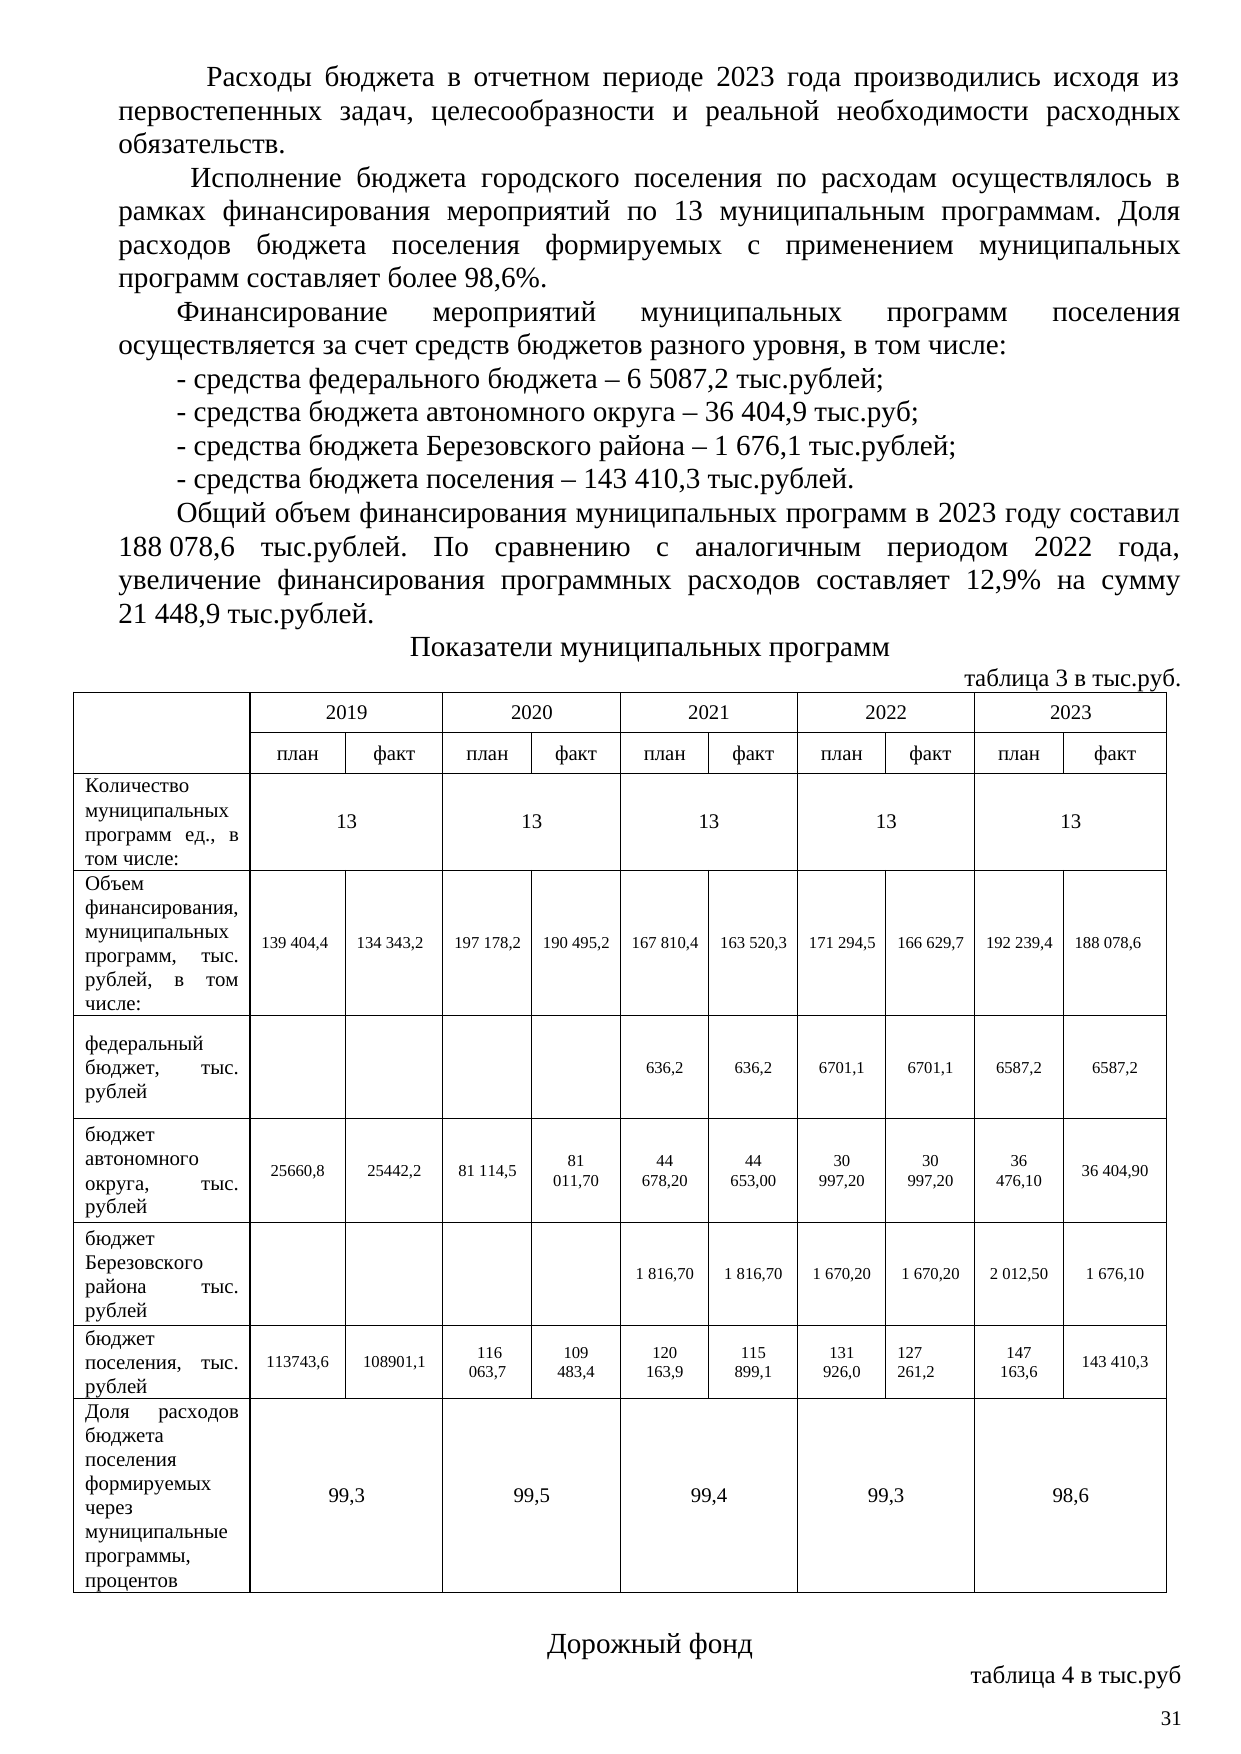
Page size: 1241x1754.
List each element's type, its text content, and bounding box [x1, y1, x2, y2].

table_cell 6587,2 [1064, 1016, 1166, 1118]
table_cell факт [1064, 733, 1166, 772]
table_cell 2 012,50 [975, 1223, 1063, 1325]
table_cell 44 653,00 [709, 1119, 797, 1222]
table_header 2020 [443, 693, 620, 732]
table_cell 116 063,7 [443, 1326, 531, 1398]
table_cell [443, 1223, 531, 1325]
table_cell 13 [975, 774, 1166, 870]
text таблица 3 в тыс.руб. [118, 663, 1181, 692]
text - средства федерального бюджета – 6 5087,2 тыс.рублей; [118, 361, 1181, 394]
table_cell 192 239,4 [975, 871, 1063, 1015]
table_header [74, 693, 249, 772]
table_cell 25442,2 [346, 1119, 442, 1222]
table_cell 120 163,9 [621, 1326, 708, 1398]
table_cell Доля расходов бюджета поселения формируемых через муниципальные программы, процентов [74, 1399, 249, 1592]
table_cell 163 520,3 [709, 871, 797, 1015]
text Показатели муниципальных программ [118, 629, 1181, 663]
table_cell 81 011,70 [532, 1119, 620, 1222]
text Общий объем финансирования муниципальных программ в 2023 году составил 188 078,6 тыс.рублей. По сравнению с аналогичным периодом 2022 года, увеличение финансирования программных расходов составляет 12,9% на сумму 21 448,9 тыс.рублей. [118, 495, 1181, 629]
table_cell [251, 1223, 345, 1325]
table_cell [532, 1016, 620, 1118]
table_cell 190 495,2 [532, 871, 620, 1015]
table_cell 13 [621, 774, 797, 870]
table_cell федеральный бюджет, тыс. рублей [74, 1016, 249, 1118]
table_cell факт [532, 733, 620, 772]
table_cell 1 816,70 [709, 1223, 797, 1325]
table_cell Объем финансирования, муниципальных программ, тыс. рублей, в том числе: [74, 871, 249, 1015]
table_cell план [621, 733, 708, 772]
table_cell 6701,1 [798, 1016, 885, 1118]
table_cell [532, 1223, 620, 1325]
table_cell 13 [251, 774, 442, 870]
table_header 2021 [621, 693, 797, 732]
table_cell [346, 1223, 442, 1325]
table_cell 139 404,4 [251, 871, 345, 1015]
table_cell 636,2 [709, 1016, 797, 1118]
text Расходы бюджета в отчетном периоде 2023 года производились исходя из первостепенных задач, целесообразности и реальной необходимости расходных обязательств. [118, 59, 1181, 160]
table_cell 1 670,20 [798, 1223, 885, 1325]
text Дорожный фонд [118, 1626, 1181, 1660]
table_cell 147 163,6 [975, 1326, 1063, 1398]
table_cell 99,4 [621, 1399, 797, 1592]
table_cell 166 629,7 [886, 871, 974, 1015]
table_cell [443, 1016, 531, 1118]
table_cell 188 078,6 [1064, 871, 1166, 1015]
table_cell 167 810,4 [621, 871, 708, 1015]
table_cell 127 261,2 [886, 1326, 974, 1398]
text - средства бюджета Березовского района – 1 676,1 тыс.рублей; [118, 428, 1181, 462]
table_cell 13 [443, 774, 620, 870]
table_cell 109 483,4 [532, 1326, 620, 1398]
table_cell 134 343,2 [346, 871, 442, 1015]
table_cell 13 [798, 774, 974, 870]
table_cell 143 410,3 [1064, 1326, 1166, 1398]
table_cell 30 997,20 [886, 1119, 974, 1222]
table_cell 6587,2 [975, 1016, 1063, 1118]
table_header 2019 [251, 693, 442, 732]
table_cell [251, 1016, 345, 1118]
text - средства бюджета автономного округа – 36 404,9 тыс.руб; [118, 394, 1181, 428]
table_cell бюджет Березовского района тыс. рублей [74, 1223, 249, 1325]
table_cell 1 816,70 [621, 1223, 708, 1325]
table_cell план [251, 733, 345, 772]
table_cell 636,2 [621, 1016, 708, 1118]
table_cell 99,3 [798, 1399, 974, 1592]
table_cell 44 678,20 [621, 1119, 708, 1222]
table_cell 108901,1 [346, 1326, 442, 1398]
table_cell 25660,8 [251, 1119, 345, 1222]
table_cell 1 670,20 [886, 1223, 974, 1325]
table_cell факт [886, 733, 974, 772]
table_cell 98,6 [975, 1399, 1166, 1592]
table_cell 1 676,10 [1064, 1223, 1166, 1325]
table_cell план [443, 733, 531, 772]
table_cell факт [709, 733, 797, 772]
table_header 2022 [798, 693, 974, 732]
table_cell 115 899,1 [709, 1326, 797, 1398]
table_cell 171 294,5 [798, 871, 885, 1015]
table_cell 99,5 [443, 1399, 620, 1592]
table_cell план [798, 733, 885, 772]
text Исполнение бюджета городского поселения по расходам осуществлялось в рамках финансирования мероприятий по 13 муниципальным программам. Доля расходов бюджета поселения формируемых с применением муниципальных программ составляет более 98,6%. [118, 160, 1181, 294]
table_cell [346, 1016, 442, 1118]
text таблица 4 в тыс.руб [118, 1660, 1181, 1688]
table_cell 113743,6 [251, 1326, 345, 1398]
table_cell 99,3 [251, 1399, 442, 1592]
table_cell 36 404,90 [1064, 1119, 1166, 1222]
table_cell 36 476,10 [975, 1119, 1063, 1222]
table_cell Количество муниципальных программ ед., в том числе: [74, 774, 249, 870]
text Финансирование мероприятий муниципальных программ поселения осуществляется за счет средств бюджетов разного уровня, в том числе: [118, 294, 1181, 361]
table_cell 197 178,2 [443, 871, 531, 1015]
table_cell бюджет автономного округа, тыс. рублей [74, 1119, 249, 1222]
table_cell бюджет поселения, тыс. рублей [74, 1326, 249, 1398]
table_cell 30 997,20 [798, 1119, 885, 1222]
table_cell факт [346, 733, 442, 772]
table_cell 131 926,0 [798, 1326, 885, 1398]
table_header 2023 [975, 693, 1166, 732]
table_cell 6701,1 [886, 1016, 974, 1118]
table_cell план [975, 733, 1063, 772]
text - средства бюджета поселения – 143 410,3 тыс.рублей. [118, 462, 1181, 495]
table_cell 81 114,5 [443, 1119, 531, 1222]
